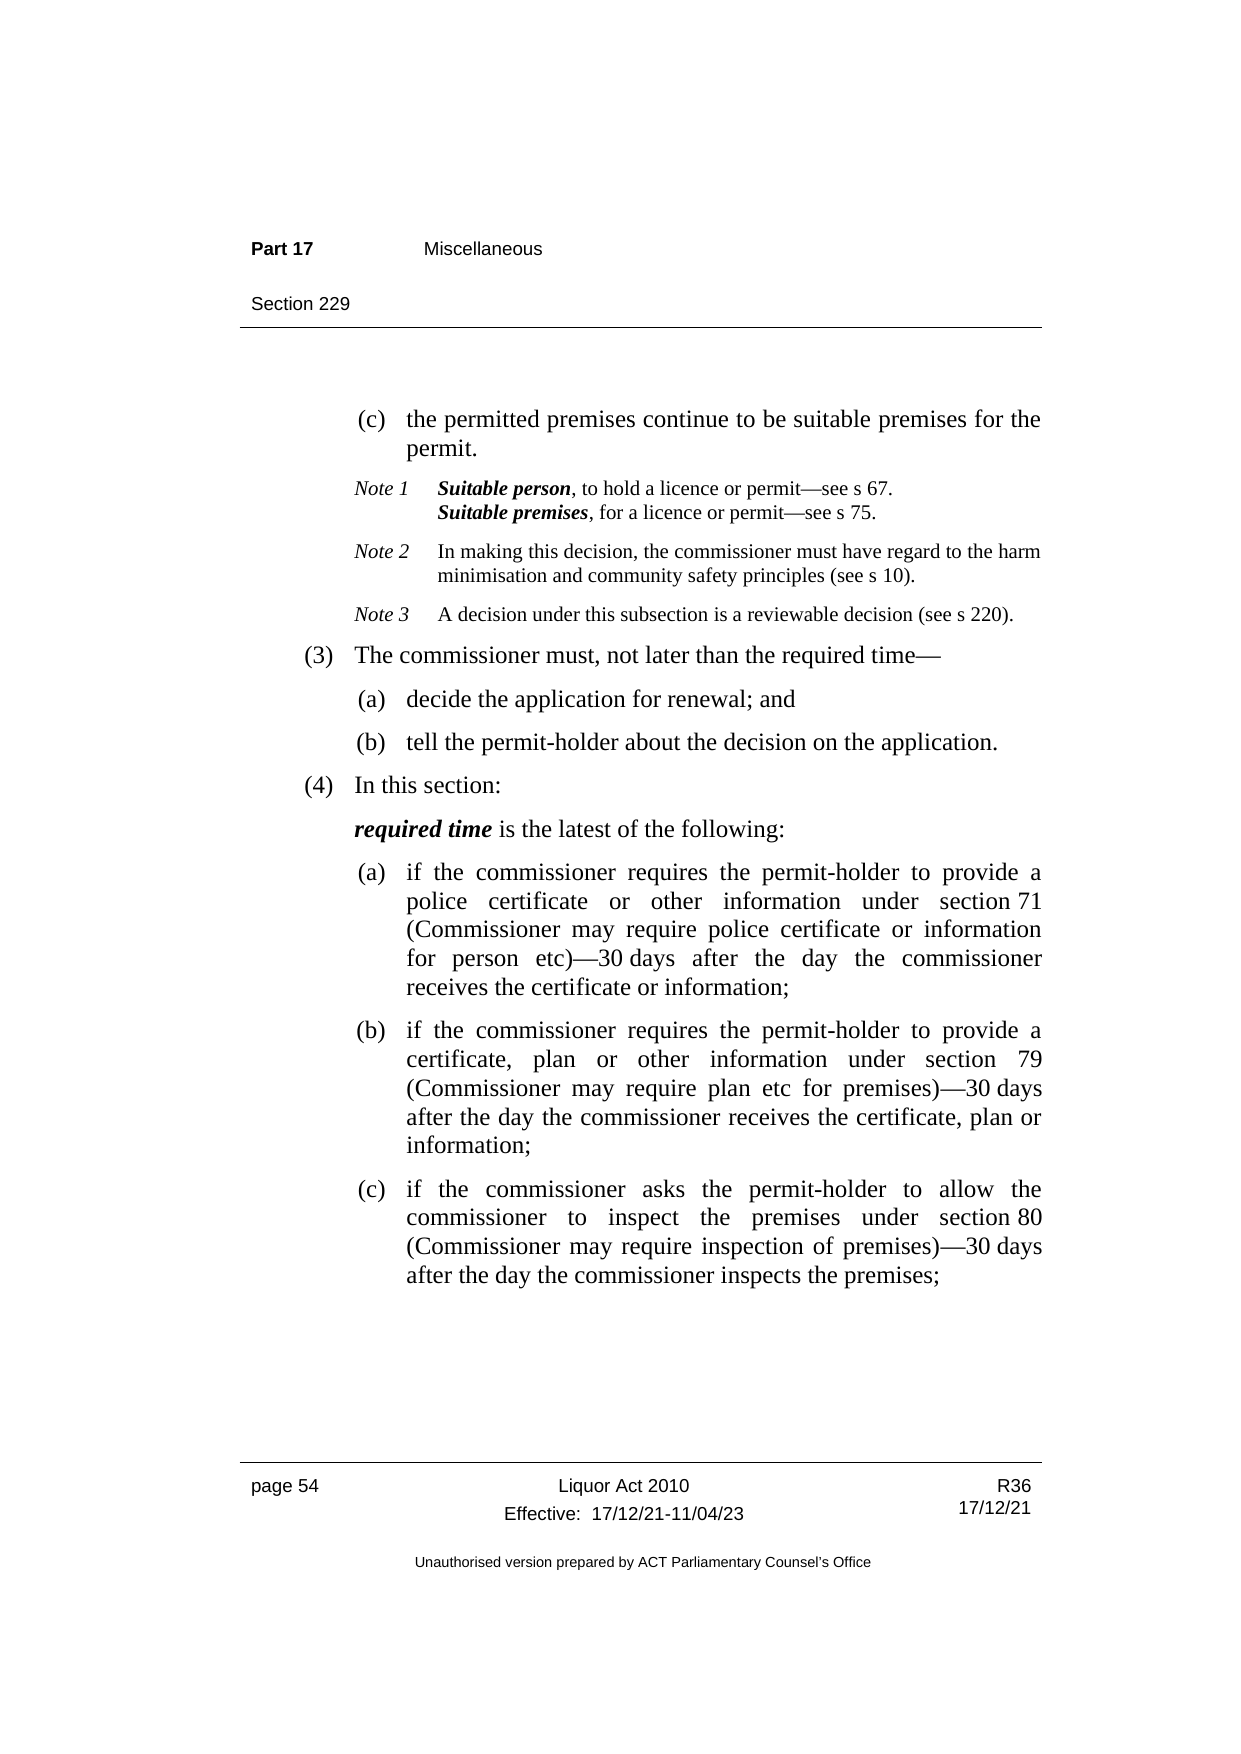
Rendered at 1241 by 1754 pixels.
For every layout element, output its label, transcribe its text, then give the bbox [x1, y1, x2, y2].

text (b) if the commissioner requires the permit-holder to provide a certificate, plan or other information under section 79 (Commissioner may require plan etc for premises)—30 days after the day the commissioner receives the certificate, plan or information; [239, 1015, 1042, 1159]
text Note 1 Suitable person, to hold a licence or permit—see s 67. Suitable premises, for a licence or permit—see s 75. [354, 476, 1042, 524]
text (a) if the commissioner requires the permit-holder to provide a police certificate or other information under section 71 (Commissioner may require police certificate or information for person etc)—30 days after the day the commissioner receives the certificate or information; [239, 857, 1042, 1001]
text (c) if the commissioner asks the permit-holder to allow the commissioner to inspect the premises under section 80 (Commissioner may require inspection of premises)—30 days after the day the commissioner inspects the premises; [239, 1174, 1042, 1289]
text required time is the latest of the following: [354, 814, 1042, 842]
text (4) In this section: [239, 770, 1042, 799]
text (c) the permitted premises continue to be suitable premises for the permit. [239, 404, 1042, 462]
text (b) tell the permit-holder about the decision on the application. [239, 727, 1042, 756]
text Note 2 In making this decision, the commissioner must have regard to the harm minimisation and community safety principles (see s 10). [354, 539, 1042, 587]
text Note 3 A decision under this subsection is a reviewable decision (see s 220). [354, 602, 1042, 626]
text (3) The commissioner must, not later than the required time— [239, 640, 1042, 669]
text (a) decide the application for renewal; and [239, 684, 1042, 712]
